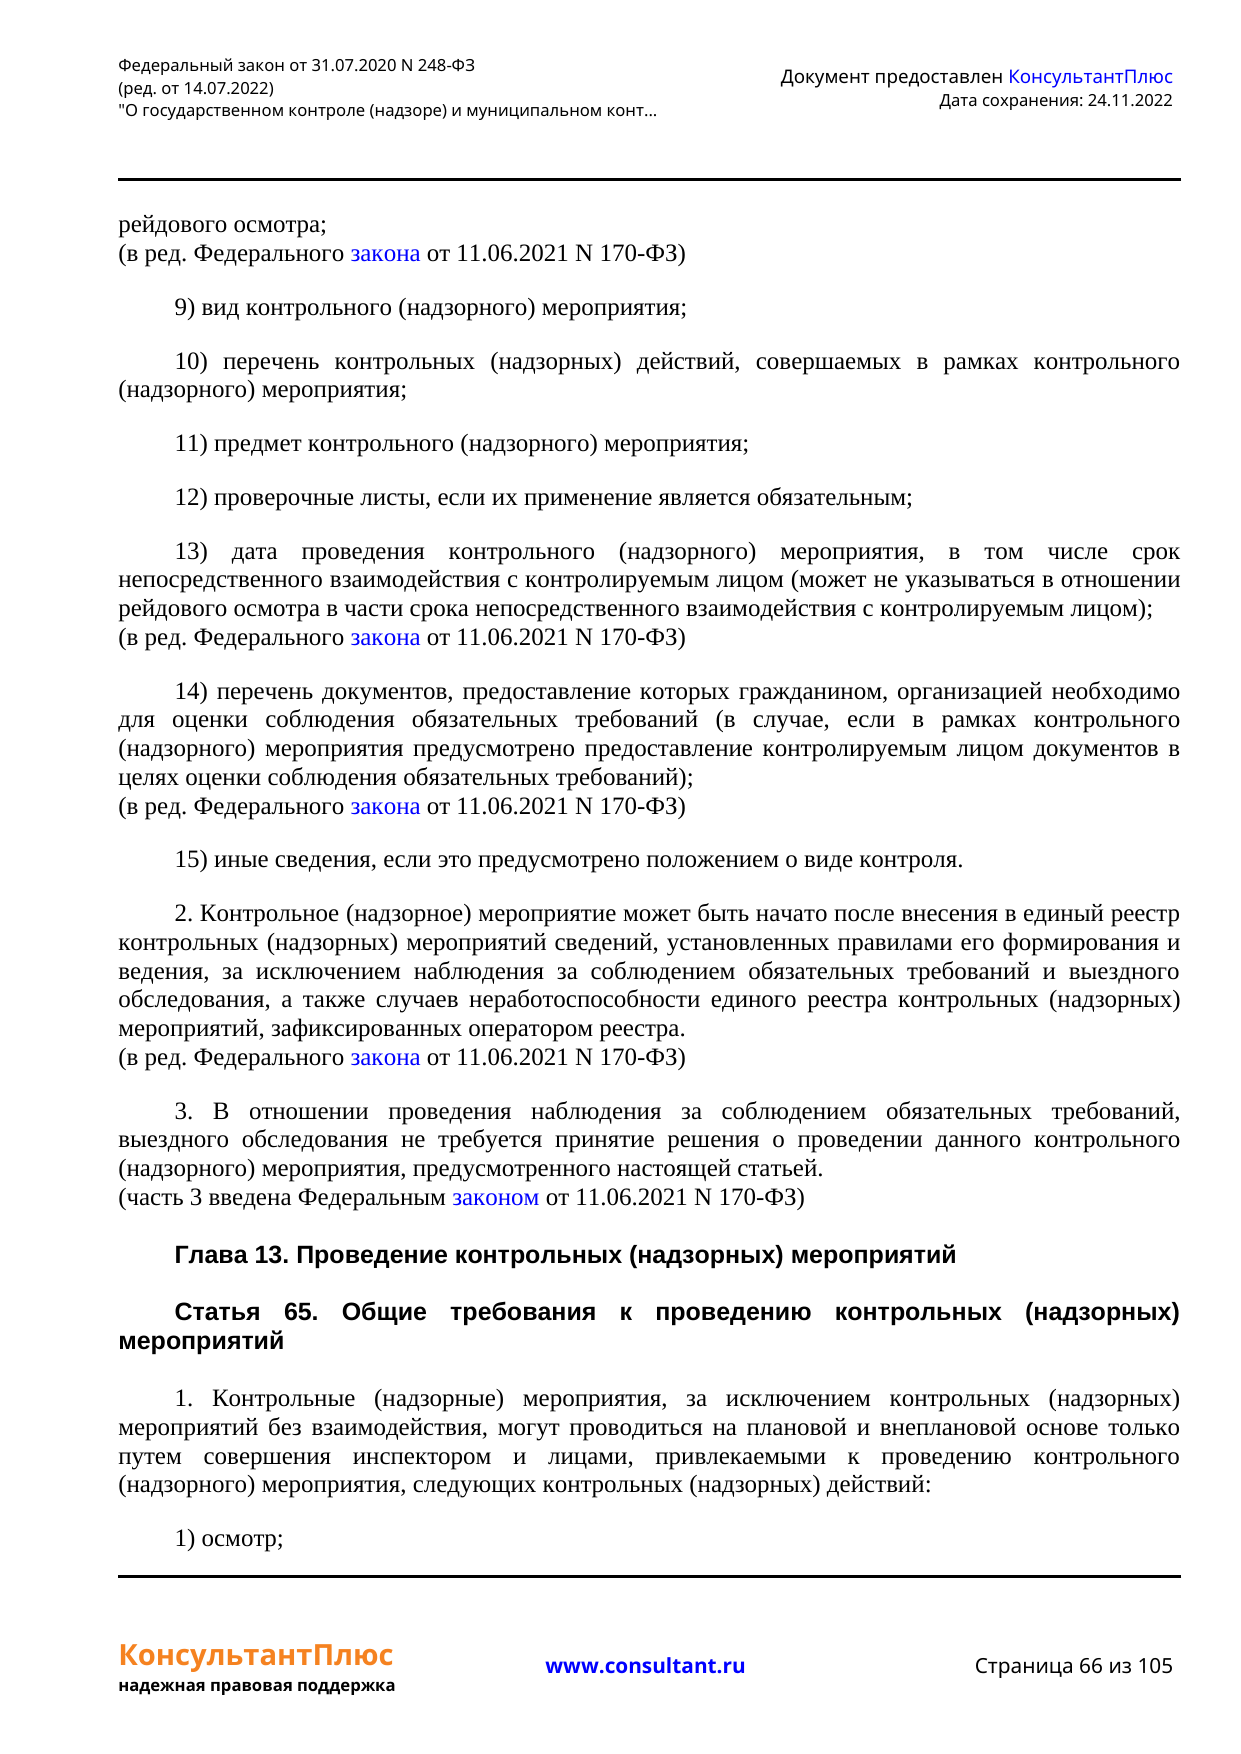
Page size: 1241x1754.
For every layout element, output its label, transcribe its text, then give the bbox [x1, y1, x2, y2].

text (в ред. Федерального закона от 11.06.2021 N 170-ФЗ) [118, 791, 1181, 819]
text 2. Контрольное (надзорное) мероприятие может быть начато после внесения в единый реестр контрольных (надзорных) мероприятий сведений, установленных правилами его формирования и ведения, за исключением наблюдения за соблюдением обязательных требований и выездного обследования, а также случаев неработоспособности единого реестра контрольных (надзорных) мероприятий, зафиксированных оператором реестра. [118, 898, 1181, 1042]
text 12) проверочные листы, если их применение является обязательным; [118, 482, 1181, 511]
text (часть 3 введена Федеральным законом от 11.06.2021 N 170-ФЗ) [118, 1182, 1181, 1211]
text 13) дата проведения контрольного (надзорного) мероприятия, в том числе срок непосредственного взаимодействия с контролируемым лицом (может не указываться в отношении рейдового осмотра в части срока непосредственного взаимодействия с контролируемым лицом); [118, 536, 1181, 622]
text 10) перечень контрольных (надзорных) действий, совершаемых в рамках контрольного (надзорного) мероприятия; [118, 346, 1181, 403]
text 9) вид контрольного (надзорного) мероприятия; [118, 292, 1181, 321]
title Статья 65. Общие требования к проведению контрольных (надзорных) мероприятий [118, 1297, 1181, 1354]
text 1. Контрольные (надзорные) мероприятия, за исключением контрольных (надзорных) мероприятий без взаимодействия, могут проводиться на плановой и внеплановой основе только путем совершения инспектором и лицами, привлекаемыми к проведению контрольного (надзорного) мероприятия, следующих контрольных (надзорных) действий: [118, 1383, 1181, 1498]
text 1) осмотр; [118, 1523, 1181, 1552]
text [118, 209, 1181, 238]
text 3. В отношении проведения наблюдения за соблюдением обязательных требований, выездного обследования не требуется принятие решения о проведении данного контрольного (надзорного) мероприятия, предусмотренного настоящей статьей. [118, 1096, 1181, 1182]
text 15) иные сведения, если это предусмотрено положением о виде контроля. [118, 844, 1181, 873]
text (в ред. Федерального закона от 11.06.2021 N 170-ФЗ) [118, 622, 1181, 651]
text (в ред. Федерального закона от 11.06.2021 N 170-ФЗ) [118, 1042, 1181, 1071]
text (в ред. Федерального закона от 11.06.2021 N 170-ФЗ) [118, 238, 1181, 267]
text 11) предмет контрольного (надзорного) мероприятия; [118, 428, 1181, 457]
title Глава 13. Проведение контрольных (надзорных) мероприятий [118, 1239, 1181, 1268]
text 14) перечень документов, предоставление которых гражданином, организацией необходимо для оценки соблюдения обязательных требований (в случае, если в рамках контрольного (надзорного) мероприятия предусмотрено предоставление контролируемым лицом документов в целях оценки соблюдения обязательных требований); [118, 676, 1181, 791]
